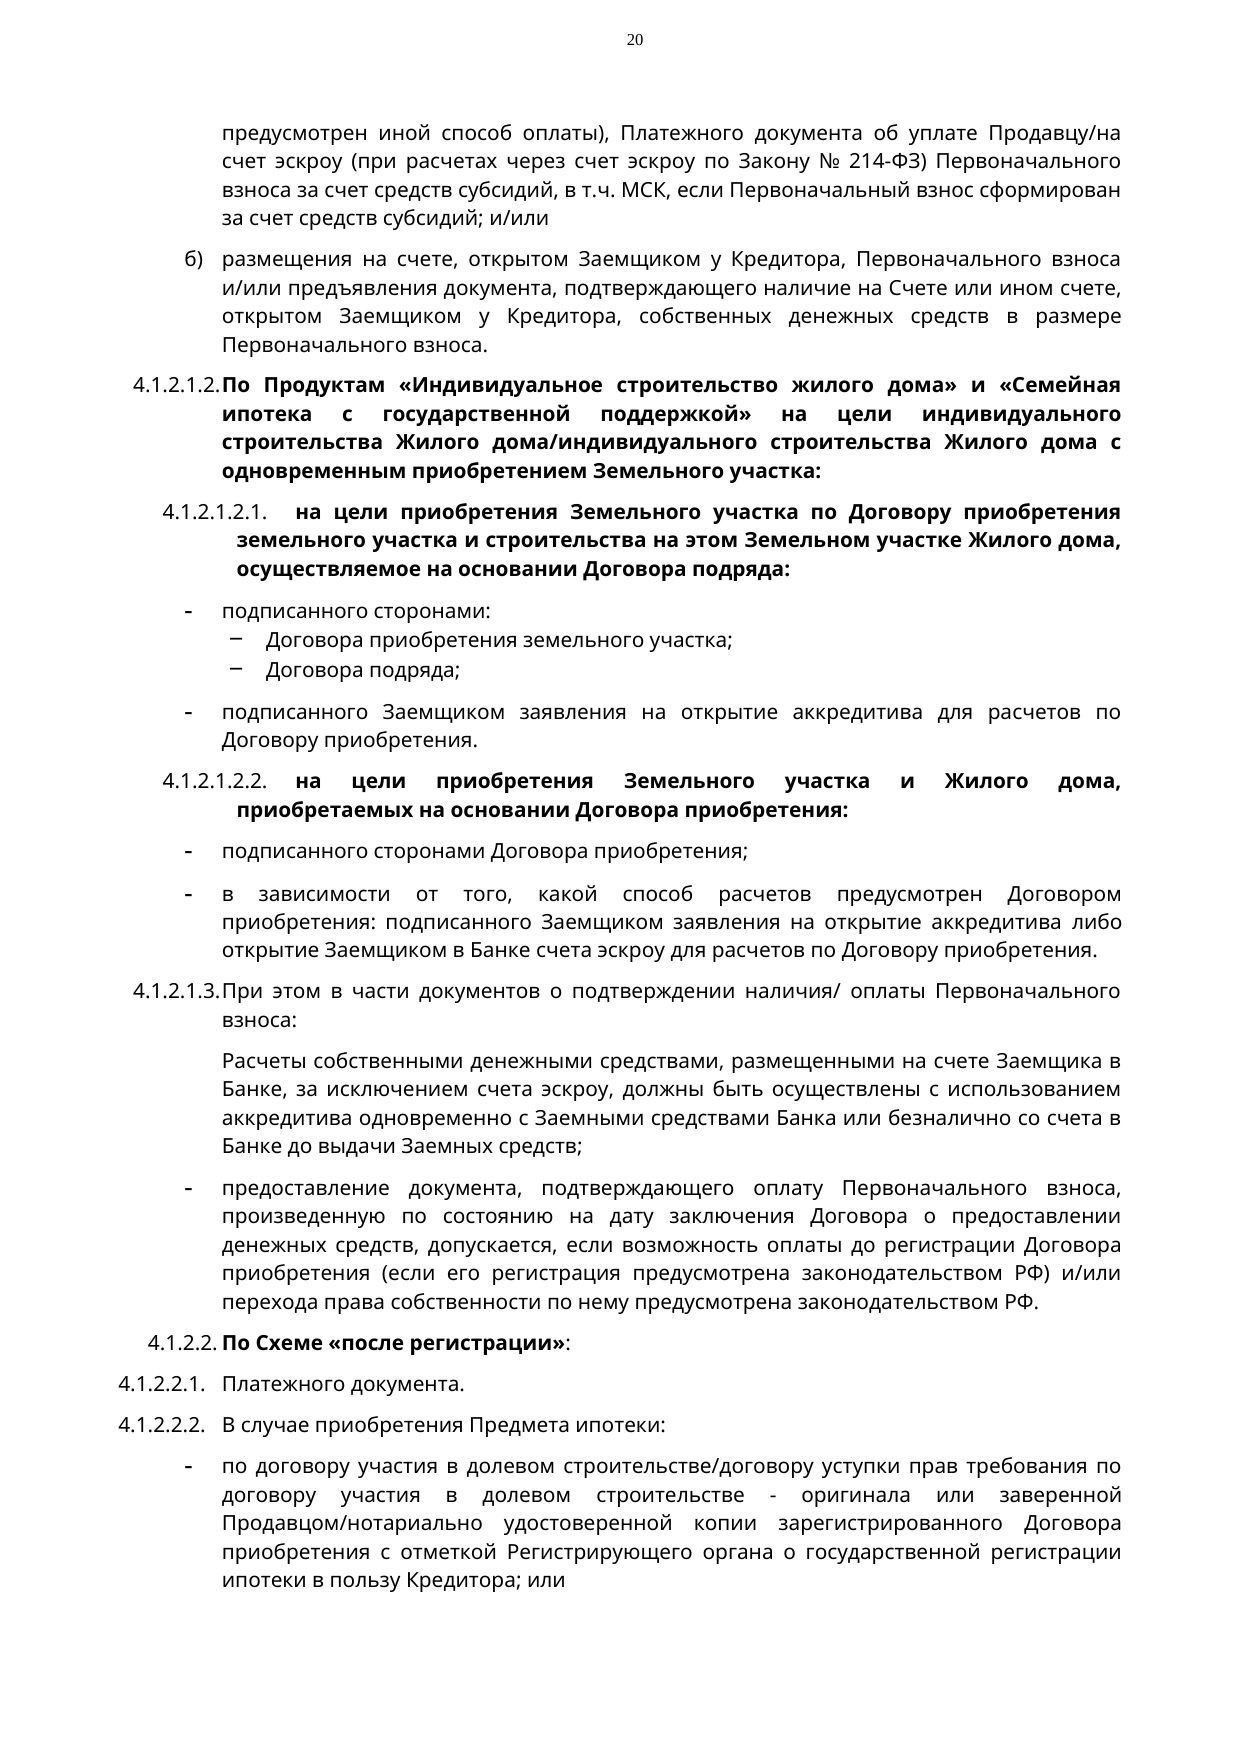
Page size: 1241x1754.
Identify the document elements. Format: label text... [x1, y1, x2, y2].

list Платежного документа. [118, 1369, 1122, 1397]
text Расчеты собственными денежными средствами, размещенными на счете Заемщика в Банке, за исключением счета эскроу, должны быть осуществлены с использованием аккредитива одновременно с Заемными средствами Банка или безналично со счета в Банке до выдачи Заемных средств; [222, 1046, 1122, 1159]
list по договору участия в долевом строительстве/договору уступки прав требования по договору участия в долевом строительстве - оригинала или заверенной Продавцом/нотариально удостоверенной копии зарегистрированного Договора приобретения с отметкой Регистрирующего органа о государственной регистрации ипотеки в пользу Кредитора; или [184, 1451, 1122, 1594]
list При этом в части документов о подтверждении наличия/ оплаты Первоначального взноса: [133, 976, 1122, 1033]
list подписанного сторонами: [184, 595, 1122, 624]
list Договора приобретения земельного участка; [229, 624, 1122, 654]
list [184, 118, 1122, 232]
list По Продуктам «Индивидуальное строительство жилого дома» и «Семейная ипотека с государственной поддержкой» на цели индивидуального строительства Жилого дома/индивидуального строительства Жилого дома с одновременным приобретением Земельного участка: [133, 371, 1122, 484]
list в зависимости от того, какой способ расчетов предусмотрен Договором приобретения: подписанного Заемщиком заявления на открытие аккредитива либо открытие Заемщиком в Банке счета эскроу для расчетов по Договору приобретения. [184, 878, 1122, 964]
list Договора подряда; [229, 654, 1122, 683]
list подписанного сторонами Договора приобретения; [184, 836, 1122, 865]
list на цели приобретения Земельного участка по Договору приобретения земельного участка и строительства на этом Земельном участке Жилого дома, осуществляемое на основании Договора подряда: [162, 497, 1122, 582]
list подписанного Заемщиком заявления на открытие аккредитива для расчетов по Договору приобретения. [184, 696, 1122, 754]
list размещения на счете, открытом Заемщиком у Кредитора, Первоначального взноса и/или предъявления документа, подтверждающего наличие на Счете или ином счете, открытом Заемщиком у Кредитора, собственных денежных средств в размере Первоначального взноса. [184, 244, 1122, 358]
list По Схеме «после регистрации»: [148, 1328, 1122, 1356]
list В случае приобретения Предмета ипотеки: [118, 1410, 1122, 1438]
list на цели приобретения Земельного участка и Жилого дома, приобретаемых на основании Договора приобретения: [162, 766, 1122, 823]
list предоставление документа, подтверждающего оплату Первоначального взноса, произведенную по состоянию на дату заключения Договора о предоставлении денежных средств, допускается, если возможность оплаты до регистрации Договора приобретения (если его регистрация предусмотрена законодательством РФ) и/или перехода права собственности по нему предусмотрена законодательством РФ. [184, 1172, 1122, 1315]
